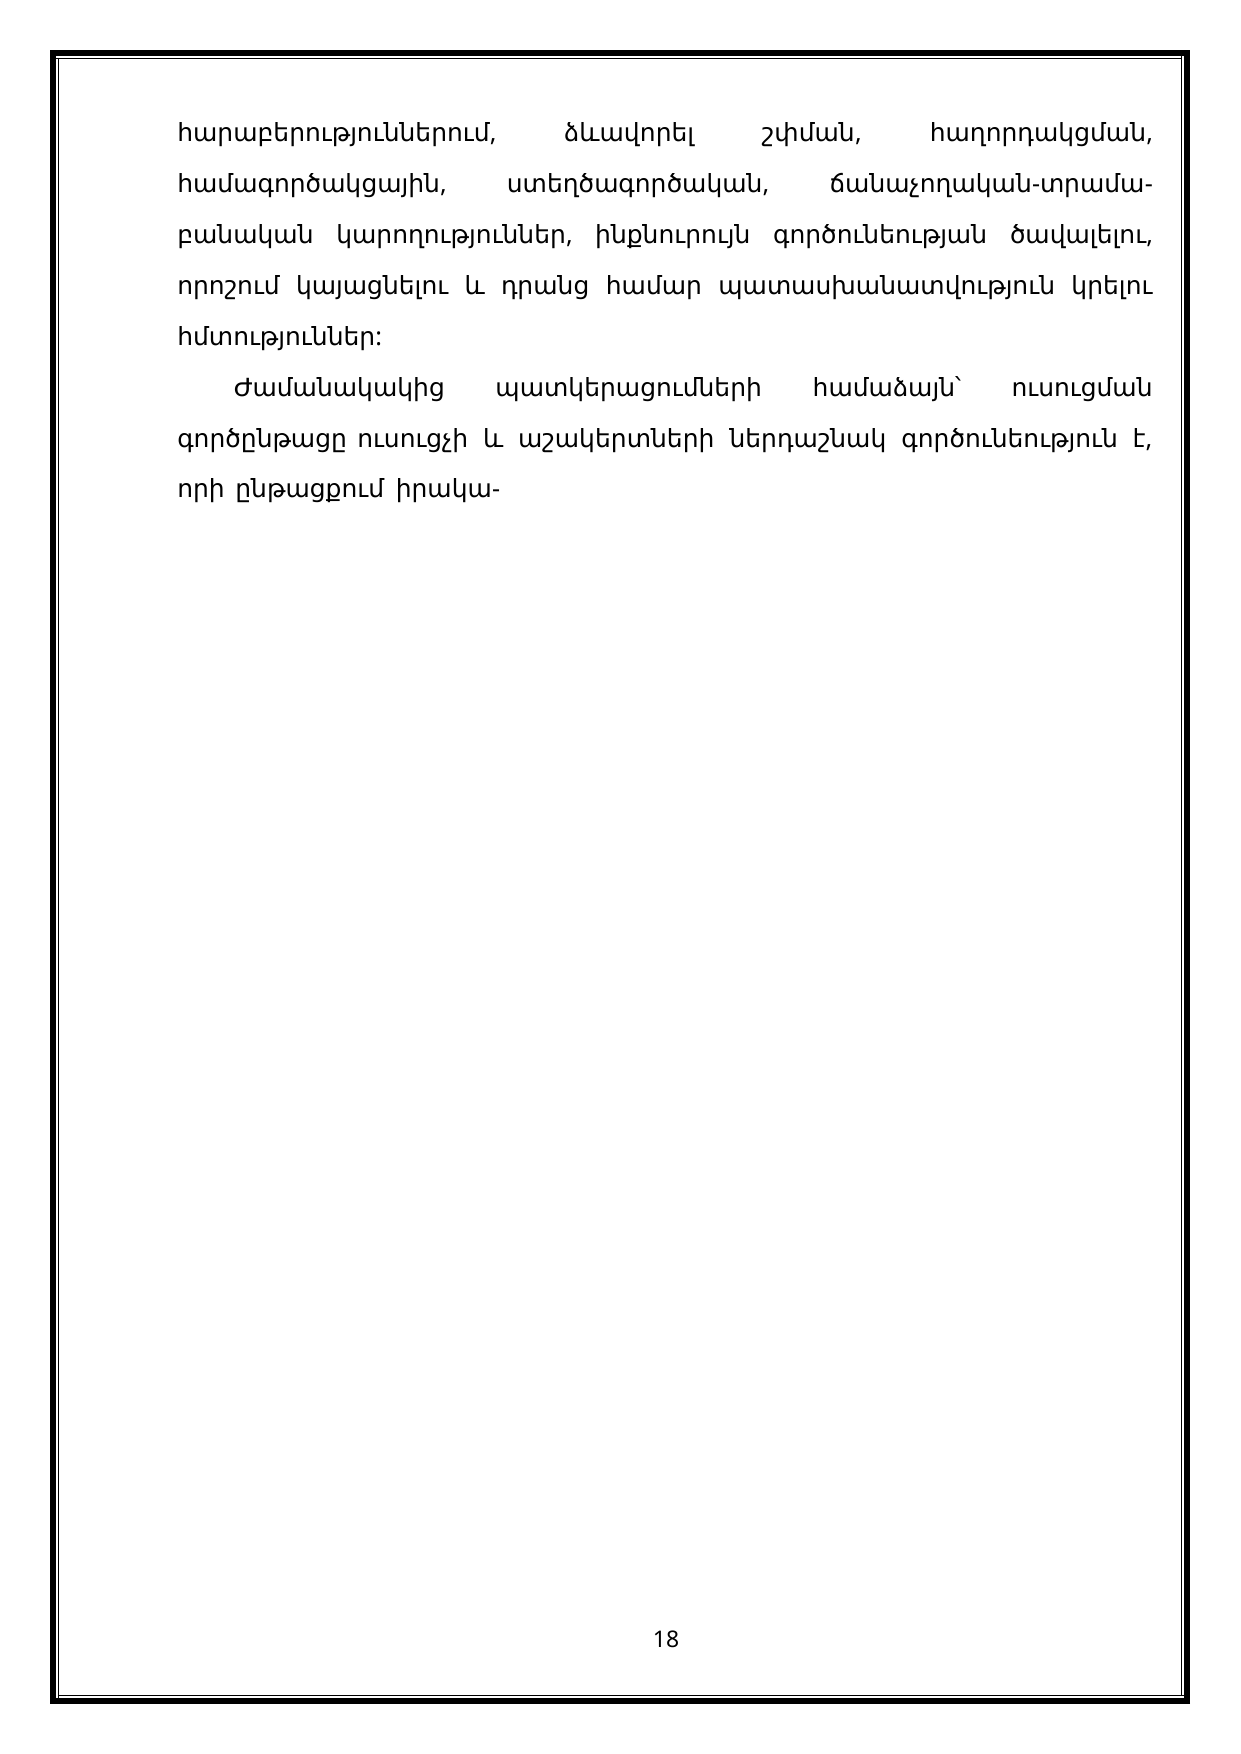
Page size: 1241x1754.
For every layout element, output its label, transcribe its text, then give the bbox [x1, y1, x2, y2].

text Ժամանակակից պատկերացումների համաձայն՝ ուսուցման գործընթացը ուսուցչի և աշակերտների ներդաշնակ գործունեություն է, որի ընթացքում իրակա- [177, 370, 1152, 504]
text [177, 114, 1153, 353]
